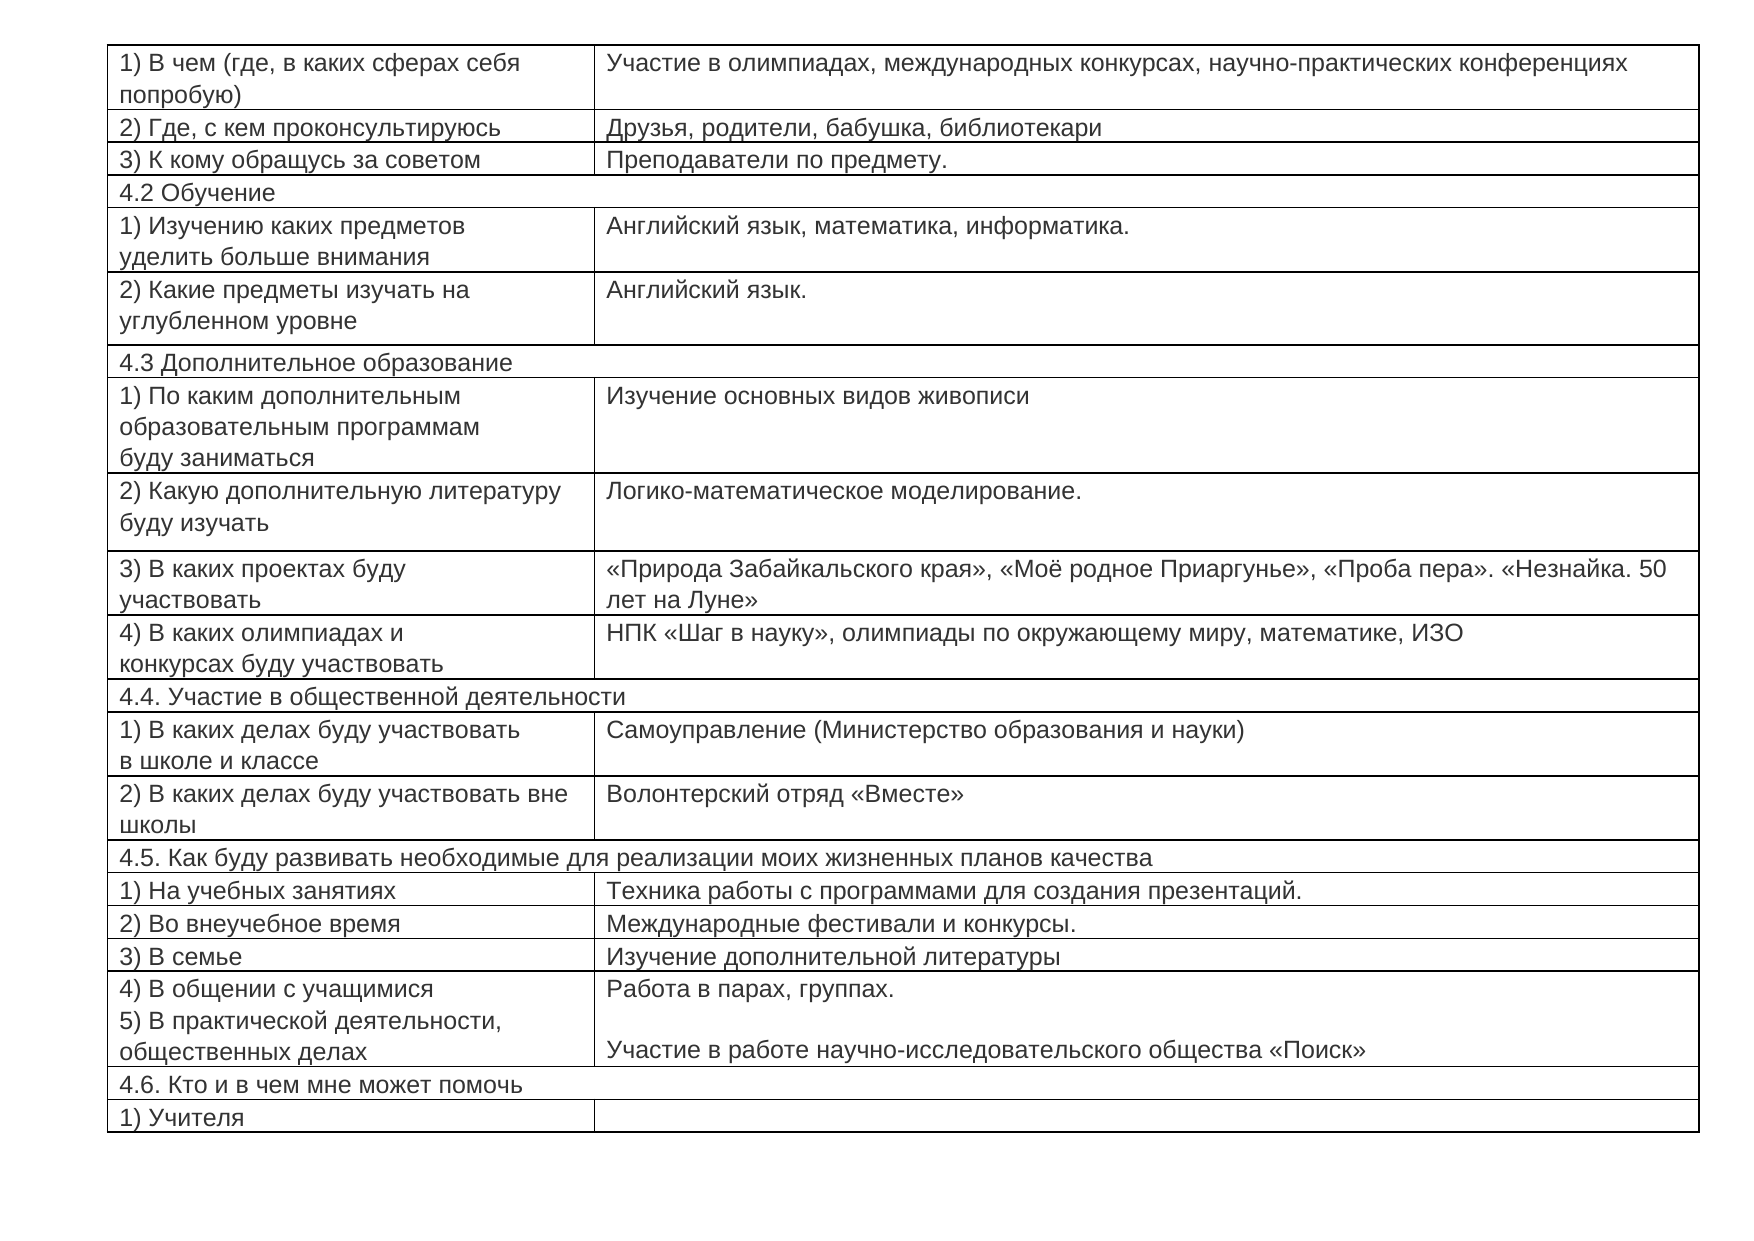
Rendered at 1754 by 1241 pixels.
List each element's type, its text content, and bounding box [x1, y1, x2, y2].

table_cell Логико-математическое моделирование. [595, 474, 1698, 550]
table_cell 1) На учебных занятиях [108, 873, 594, 905]
table_cell Друзья, родители, бабушка, библиотекари [595, 110, 1698, 141]
table_cell Английский язык, математика, информатика. [595, 208, 1698, 271]
table_cell Участие в олимпиадах, международных конкурсах, научно-практических конференциях [595, 46, 1698, 108]
table_cell 1) В чем (где, в каких сферах себя попробую) [108, 46, 594, 108]
table_cell Самоуправление (Министерство образования и науки) [595, 713, 1698, 775]
table_cell Техника работы с программами для создания презентаций. [595, 873, 1698, 905]
table_cell 1) Изучению каких предметов уделить больше внимания [108, 208, 594, 271]
table_cell НПК «Шаг в науку», олимпиады по окружающему миру, математике, ИЗО [595, 616, 1698, 678]
table_cell [595, 1100, 1698, 1131]
table_cell 4.6. Кто и в чем мне может помочь [108, 1067, 1698, 1098]
table_cell 2) В каких делах буду участвовать вне школы [108, 777, 594, 839]
table_cell Работа в парах, группах. Участие в работе научно-исследовательского общества «Поиск» [595, 972, 1698, 1066]
table_cell Преподаватели по предмету. [595, 143, 1698, 174]
table_cell Волонтерский отряд «Вместе» [595, 777, 1698, 839]
table_cell Английский язык. [595, 273, 1698, 344]
table_cell 2) Где, с кем проконсультируюсь [108, 110, 594, 141]
table_cell Изучение основных видов живописи [595, 378, 1698, 472]
table_cell Изучение дополнительной литературы [595, 939, 1698, 970]
table_cell 1) По каким дополнительным образовательным программам буду заниматься [108, 378, 594, 472]
table_cell 3) В семье [108, 939, 594, 970]
table_cell 2) Какую дополнительную литературу буду изучать [108, 474, 594, 550]
table_cell 4) В общении с учащимися 5) В практической деятельности, общественных делах [108, 972, 594, 1066]
table_cell 1) В каких делах буду участвовать в школе и классе [108, 713, 594, 775]
table_cell 3) В каких проектах буду участвовать [108, 552, 594, 614]
table_cell 4.5. Как буду развивать необходимые для реализации моих жизненных планов качества [108, 841, 1698, 872]
table_cell Международные фестивали и конкурсы. [595, 906, 1698, 937]
table_cell 2) Какие предметы изучать на углубленном уровне [108, 273, 594, 344]
table_cell 2) Во внеучебное время [108, 906, 594, 937]
table_cell 4.4. Участие в общественной деятельности [108, 680, 1698, 711]
table_cell 4) В каких олимпиадах и конкурсах буду участвовать [108, 616, 594, 678]
table_cell «Природа Забайкальского края», «Моё родное Приаргунье», «Проба пера». «Незнайка. 50 лет на Луне» [595, 552, 1698, 614]
table_cell 4.2 Обучение [108, 176, 1698, 207]
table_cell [108, 1100, 594, 1131]
table_cell 3) К кому обращусь за советом [108, 143, 594, 174]
table_cell 4.3 Дополнительное образование [108, 346, 1698, 377]
